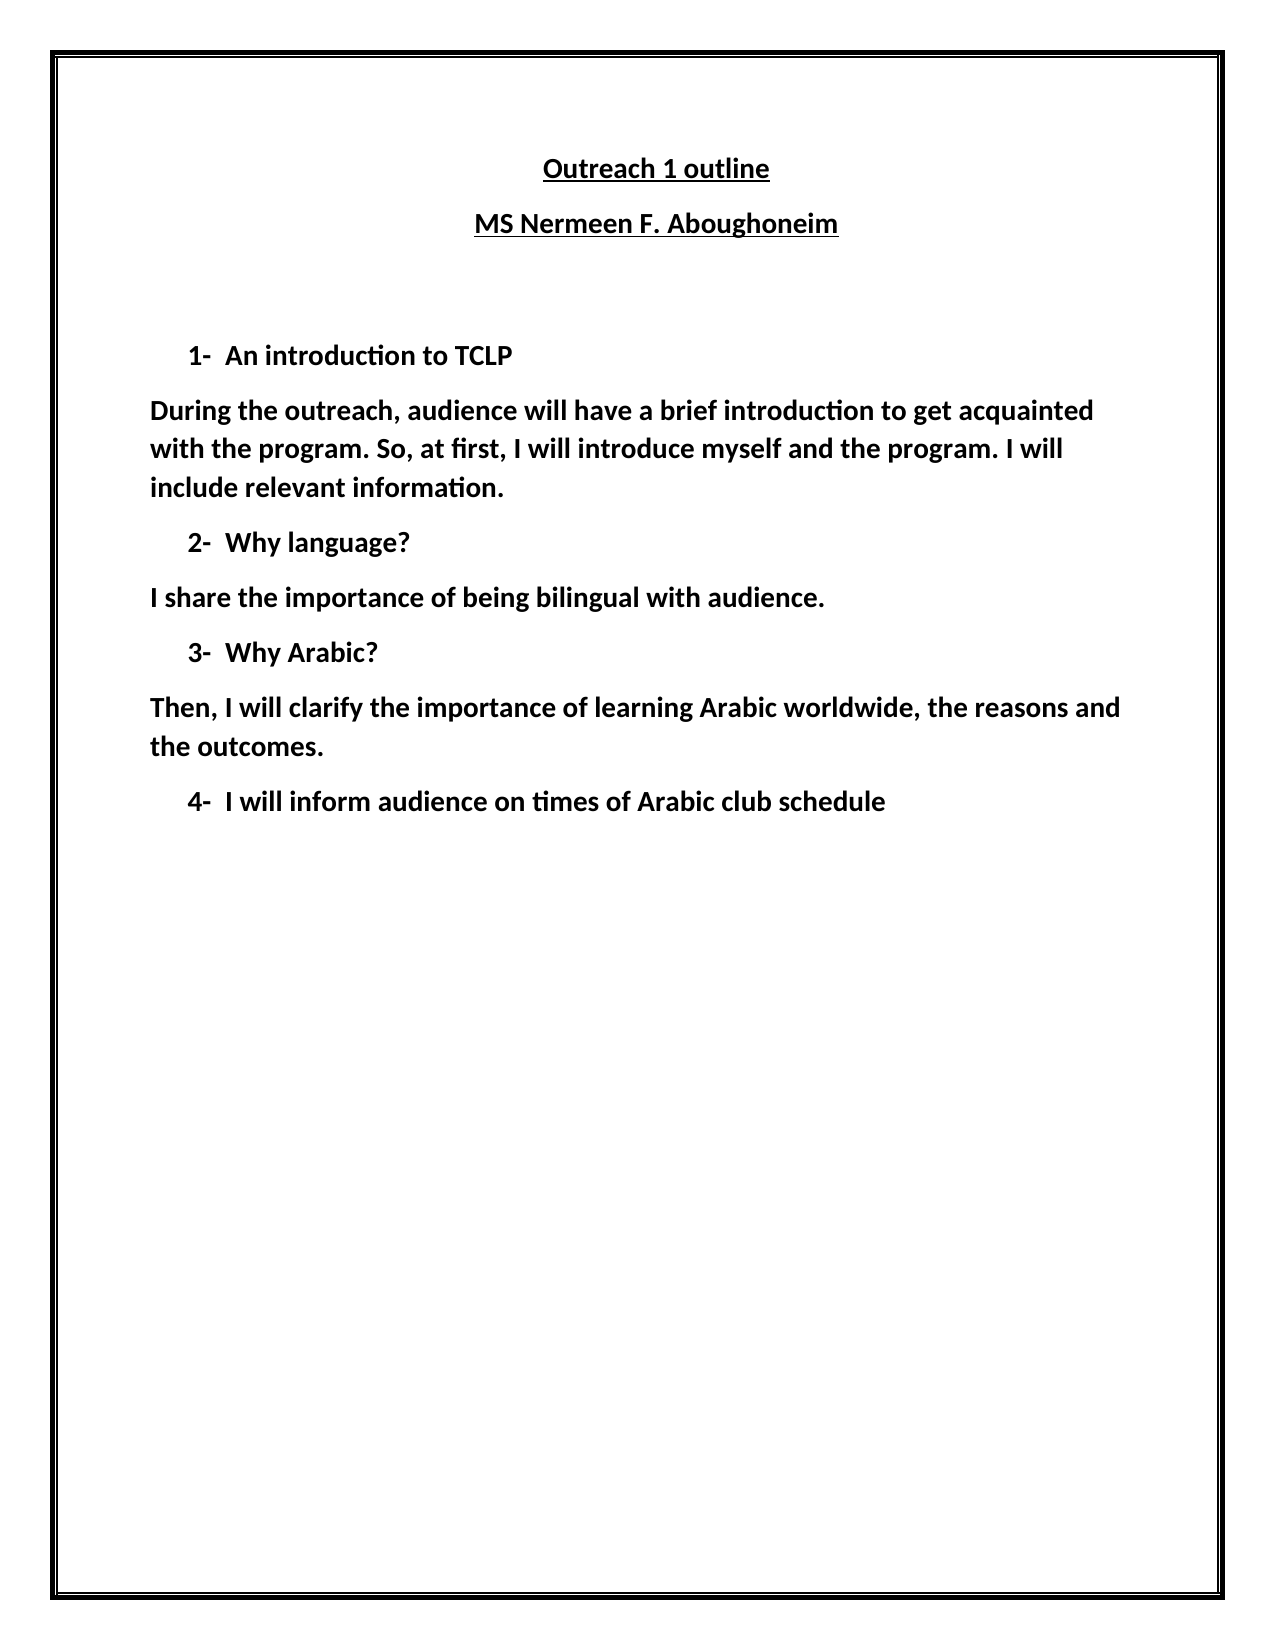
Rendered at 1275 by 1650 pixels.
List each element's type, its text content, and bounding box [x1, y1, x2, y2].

list Why Arabic? [187, 634, 1125, 670]
text Then, I will clarify the importance of learning Arabic worldwide, the reasons and the outcomes. [150, 689, 1125, 763]
list Why language? [187, 524, 1125, 560]
text Outreach 1 outline [187, 150, 1125, 186]
text During the outreach, audience will have a brief introduction to get acquainted with the program. So, at first, I will introduce myself and the program. I will include relevant information. [150, 392, 1125, 505]
list An introduction to TCLP [187, 337, 1125, 373]
text I share the importance of being bilingual with audience. [150, 579, 1125, 615]
list I will inform audience on times of Arabic club schedule [187, 783, 1125, 819]
text MS Nermeen F. Aboughoneim [187, 205, 1125, 241]
